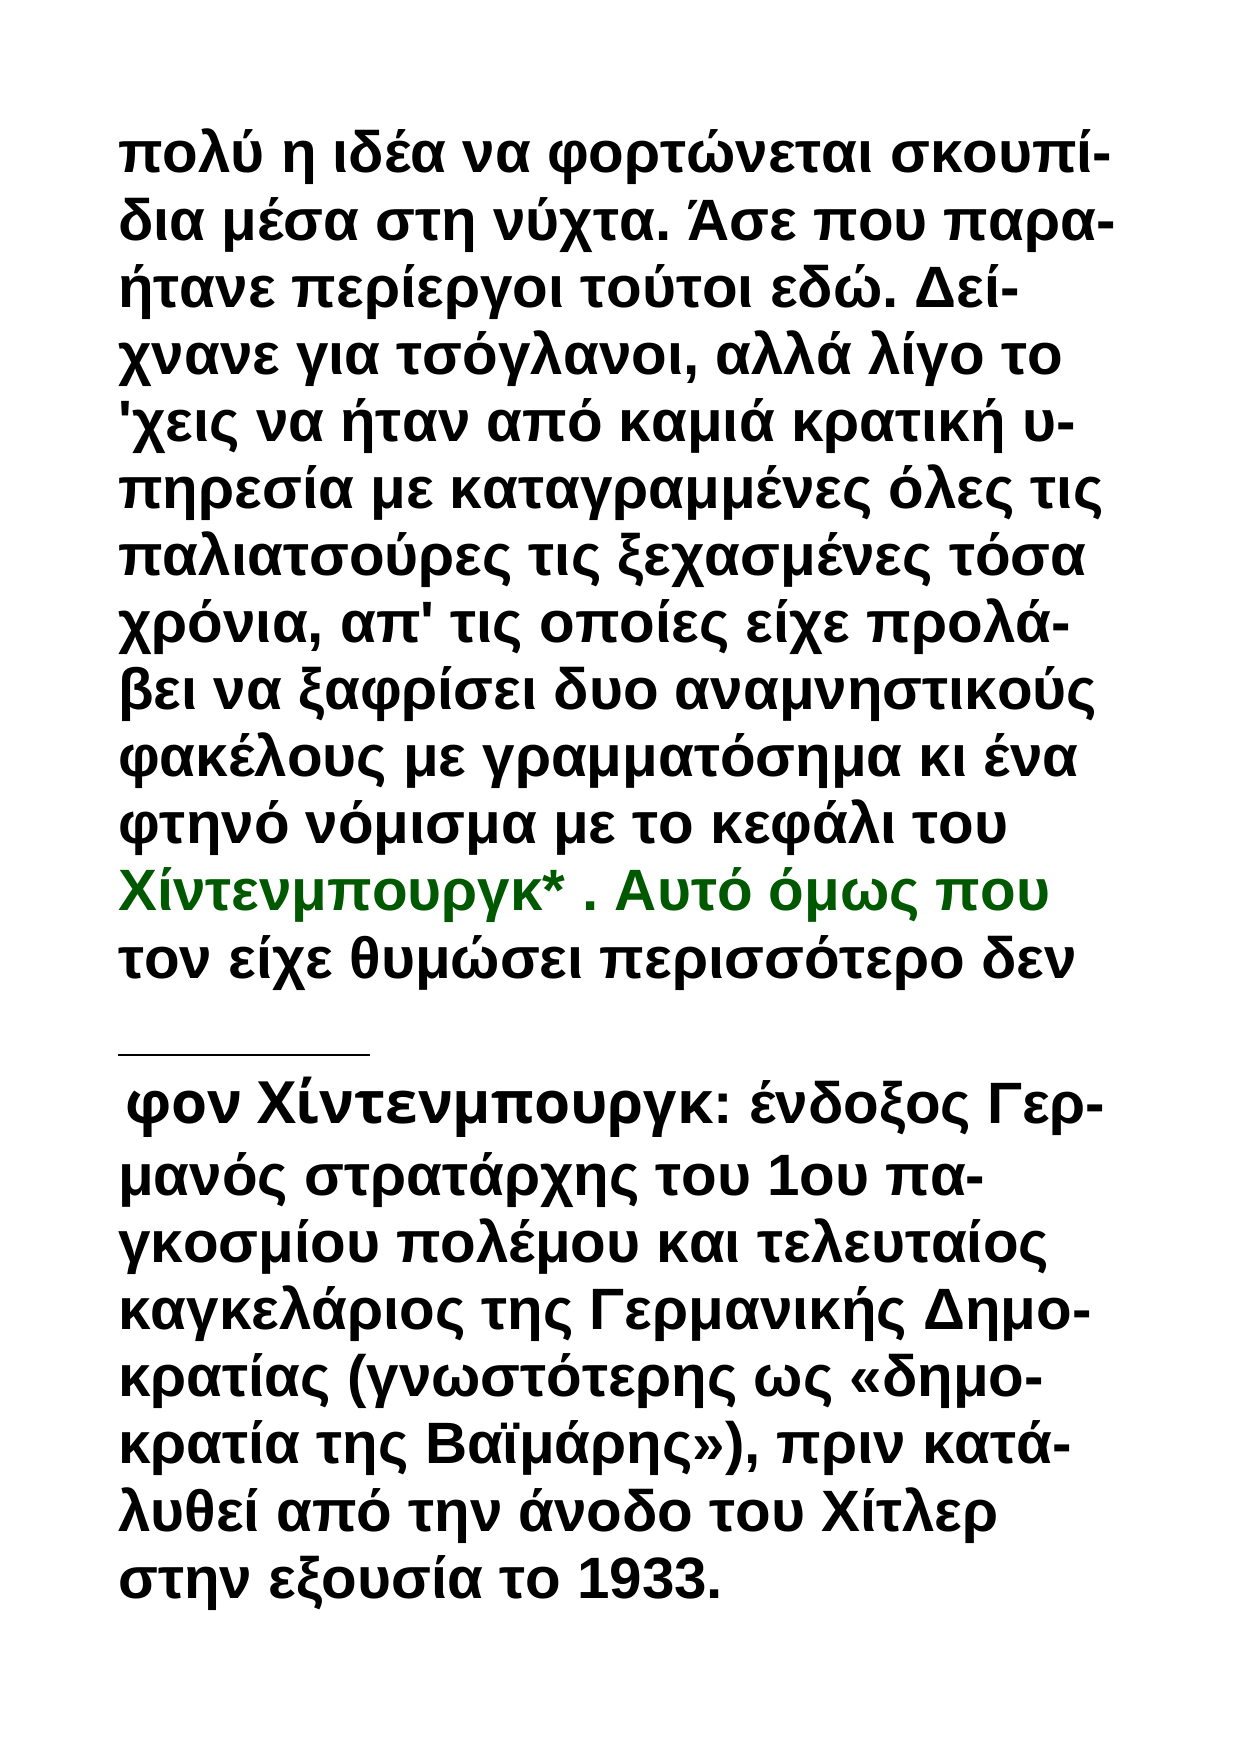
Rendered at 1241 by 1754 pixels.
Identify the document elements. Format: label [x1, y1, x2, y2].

text [118, 118, 1122, 990]
